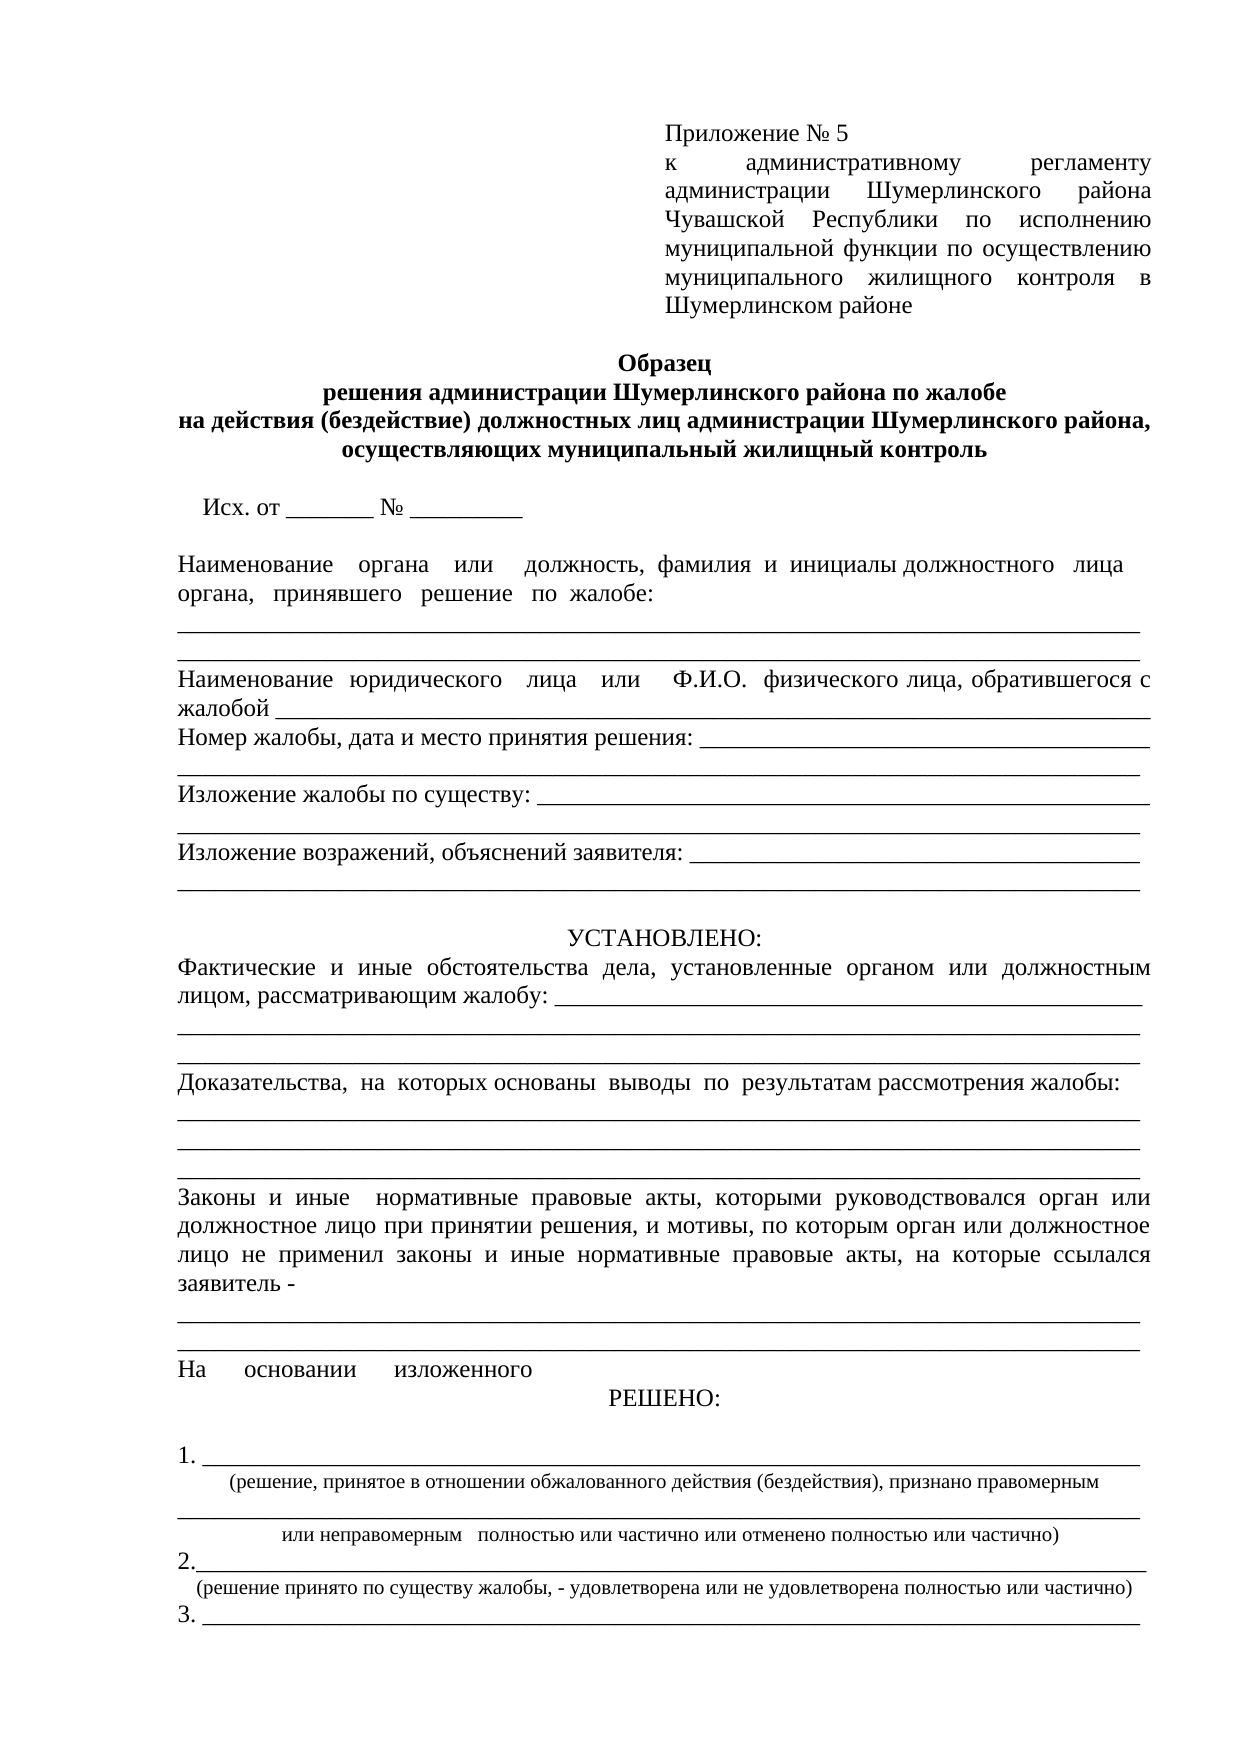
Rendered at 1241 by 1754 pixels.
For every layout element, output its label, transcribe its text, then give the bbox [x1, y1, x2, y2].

text Изложение жалобы по существу: _________________________________________________ [177, 779, 1152, 808]
text _____________________________________________________________________________ [177, 1153, 1152, 1182]
text Доказательства, на которых основаны выводы по результатам рассмотрения жалобы: [177, 1067, 1152, 1096]
text РЕШЕНО: [177, 1383, 1152, 1412]
text Наименование юридического лица или Ф.И.О. физического лица, обратившегося с жалобой ______________________________________________________________________ [177, 664, 1152, 722]
text на действия (бездействие) должностных лиц администрации Шумерлинского района, осуществляющих муниципальный жилищный контроль [177, 406, 1152, 463]
text Изложение возражений, объяснений заявителя: ____________________________________ [177, 837, 1152, 866]
text _____________________________________________________________________________ [177, 866, 1152, 894]
text _____________________________________________________________________________ [177, 1297, 1152, 1326]
text 1. ___________________________________________________________________________ [177, 1441, 1152, 1469]
text 2.____________________________________________________________________________ [177, 1546, 1152, 1575]
text _____________________________________________________________________________ [177, 1493, 1152, 1522]
text или неправомерным полностью или частично или отменено полностью или частично) [177, 1522, 1152, 1546]
text Номер жалобы, дата и место принятия решения: ____________________________________ [177, 722, 1152, 751]
text Образец [177, 348, 1152, 377]
text 3. ___________________________________________________________________________ [177, 1599, 1152, 1628]
text На основании изложенного [177, 1354, 1152, 1383]
text _____________________________________________________________________________ [177, 1326, 1152, 1354]
text Законы и иные нормативные правовые акты, которыми руководствовался орган или должностное лицо при принятии решения, и мотивы, по которым орган или должностное лицо не применил законы и иные нормативные правовые акты, на которые ссылался заявитель - [177, 1182, 1152, 1297]
text _____________________________________________________________________________ [177, 751, 1152, 779]
text УСТАНОВЛЕНО: [177, 923, 1152, 952]
text _____________________________________________________________________________ [177, 1038, 1152, 1067]
text _____________________________________________________________________________ [177, 1124, 1152, 1153]
text (решение, принятое в отношении обжалованного действия (бездействия), признано правомерным [177, 1469, 1152, 1493]
text Приложение № 5 [664, 118, 1152, 147]
text к административному регламенту администрации Шумерлинского района Чувашской Республики по исполнению муниципальной функции по осуществлению муниципального жилищного контроля в Шумерлинском районе [664, 147, 1152, 319]
text Фактические и иные обстоятельства дела, установленные органом или должностным лицом, рассматривающим жалобу: _______________________________________________ [177, 952, 1152, 1009]
text (решение принято по существу жалобы, - удовлетворена или не удовлетворена полностью или частично) [177, 1575, 1152, 1599]
text Наименование органа или должность, фамилия и инициалы должностного лица органа, принявшего решение по жалобе: _____________________________________________________________________________ [177, 549, 1152, 636]
text Исх. от _______ № _________ [177, 492, 1152, 521]
text _____________________________________________________________________________ [177, 1096, 1152, 1124]
text _____________________________________________________________________________ [177, 1009, 1152, 1038]
text _____________________________________________________________________________ [177, 636, 1152, 664]
text _____________________________________________________________________________ [177, 808, 1152, 837]
text решения администрации Шумерлинского района по жалобе [177, 377, 1152, 406]
